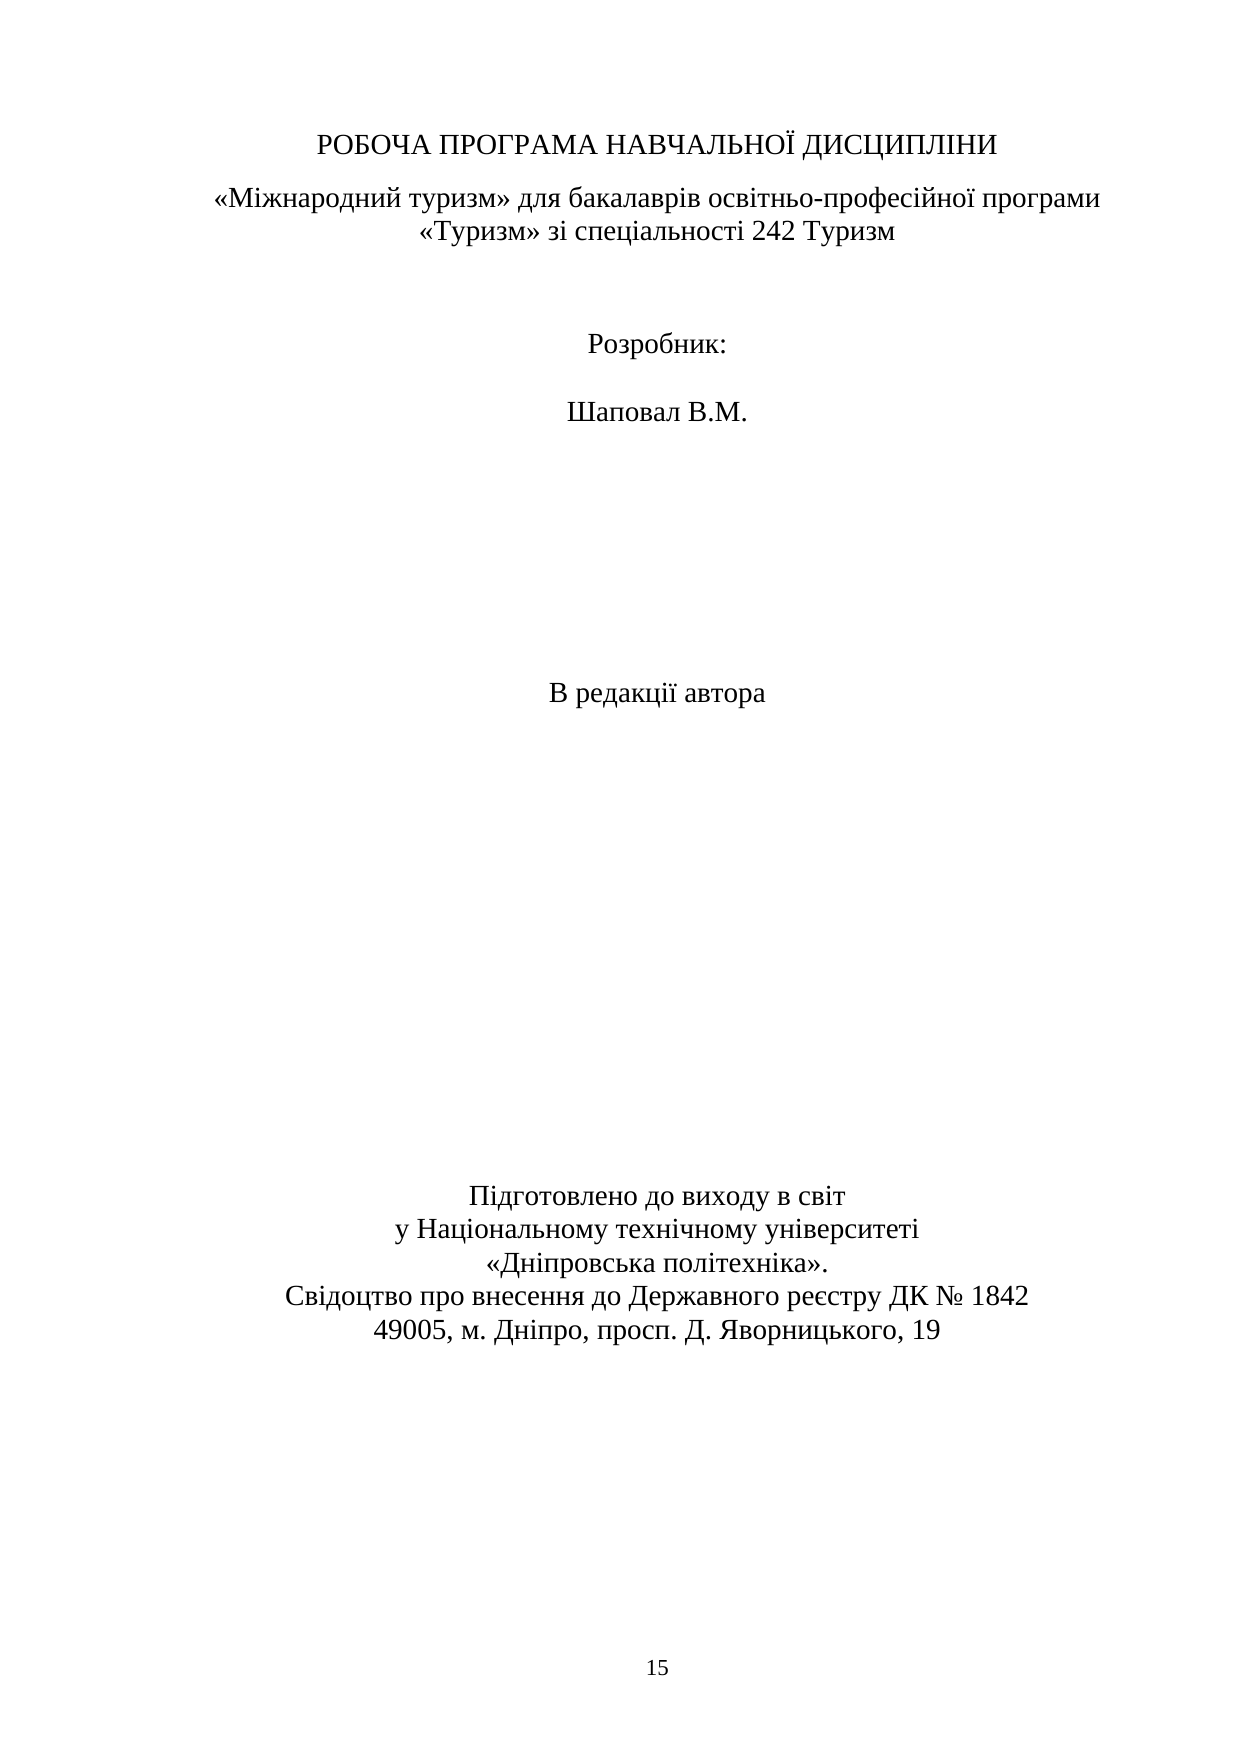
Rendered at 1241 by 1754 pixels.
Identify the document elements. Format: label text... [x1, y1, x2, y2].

text . Дніпро, просп. Д. Яворницького, 19 [162, 1312, 1152, 1346]
text «Міжнародний туризм» для бакалаврів освітньо-професійної програми «Туризм» зі спеціальності 242 Туризм [162, 180, 1152, 247]
text В редакції автора [162, 675, 1152, 708]
text Підготовлено до виходу в світ [162, 1178, 1152, 1211]
text у Національному технічному університеті [162, 1211, 1152, 1245]
text Шаповал В.М. [162, 394, 1152, 427]
text Свідоцтво про внесення до Державного реєстру ДК № 1842 [162, 1278, 1152, 1312]
text РОБОЧА ПРОГРАМА НАВЧАЛЬНОЇ ДИСЦИПЛІНИ [162, 127, 1152, 161]
text Розробник: [162, 327, 1152, 360]
text «Дніпровська політехніка». [162, 1245, 1152, 1278]
